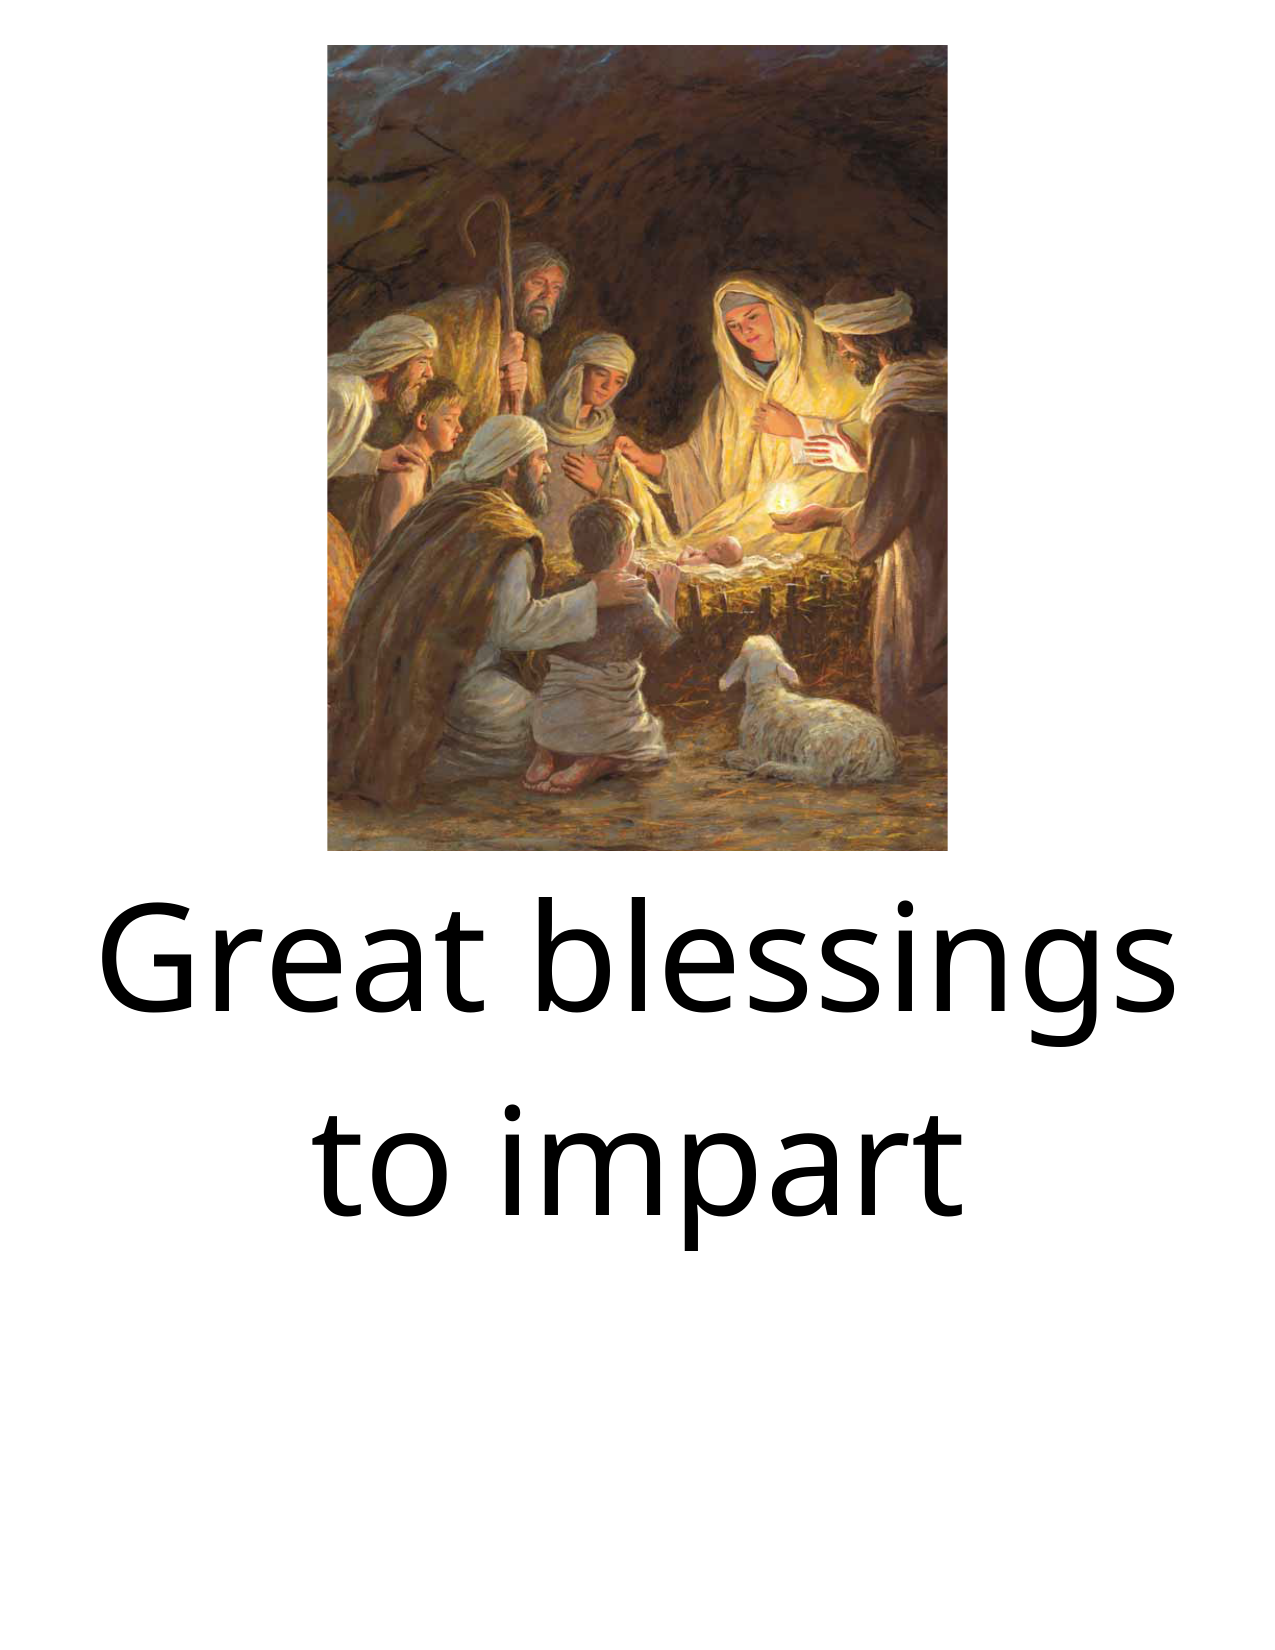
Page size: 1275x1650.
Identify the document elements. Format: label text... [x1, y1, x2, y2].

picture [327, 45, 948, 851]
text Great blessings to impart [45, 851, 1230, 1259]
